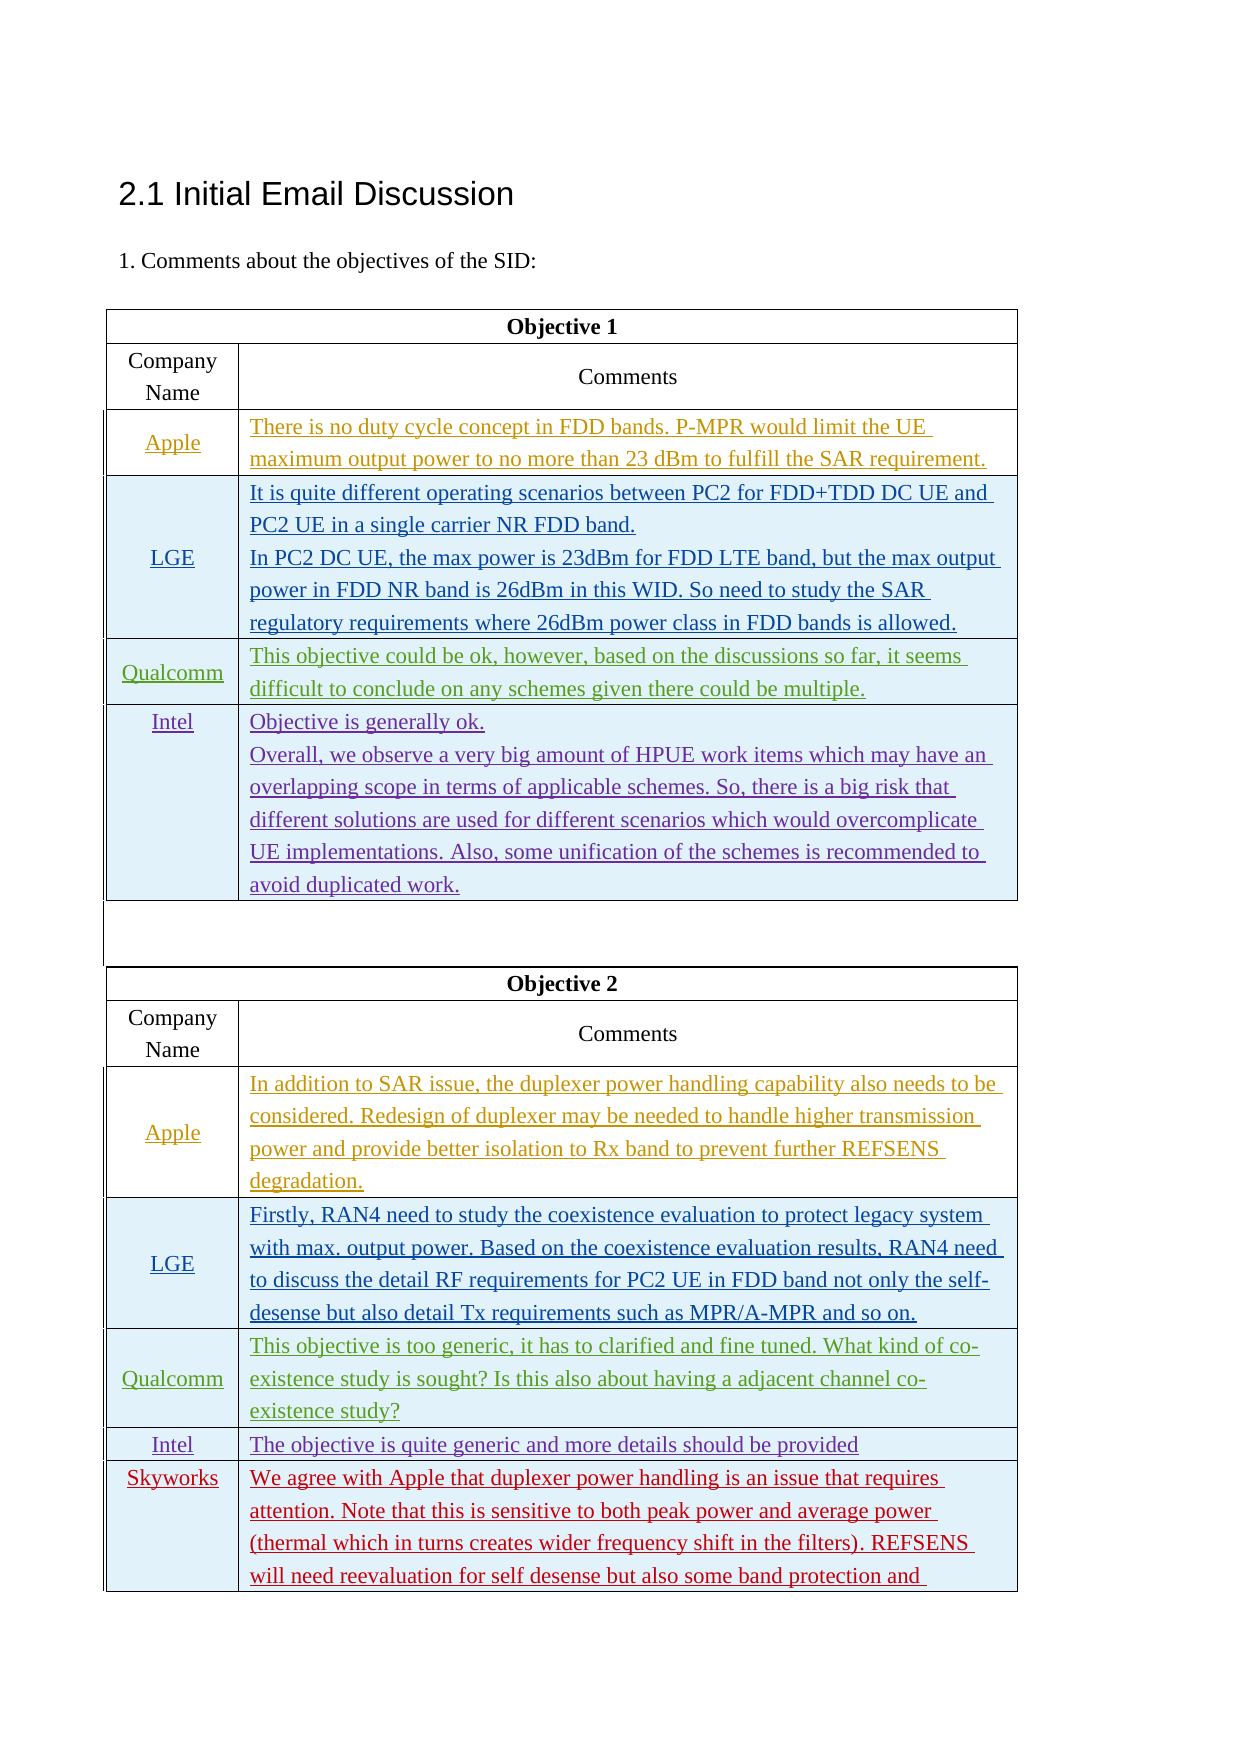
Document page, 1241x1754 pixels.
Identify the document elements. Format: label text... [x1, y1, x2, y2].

table_cell [107, 410, 238, 475]
table_cell [239, 1067, 1017, 1197]
table_cell Comments [239, 1001, 1017, 1066]
table_cell [239, 410, 1017, 475]
text 1. Comments about the objectives of the SID: [118, 244, 1122, 277]
table_cell Company Name [107, 344, 238, 409]
table_header Objective 2 [107, 968, 1017, 1000]
table_cell Company Name [107, 1001, 238, 1066]
table_header Objective 1 [107, 310, 1017, 343]
table_cell Comments [239, 344, 1017, 409]
table_cell [107, 1067, 238, 1197]
list 2.1 Initial Email Discussion [118, 160, 1122, 225]
